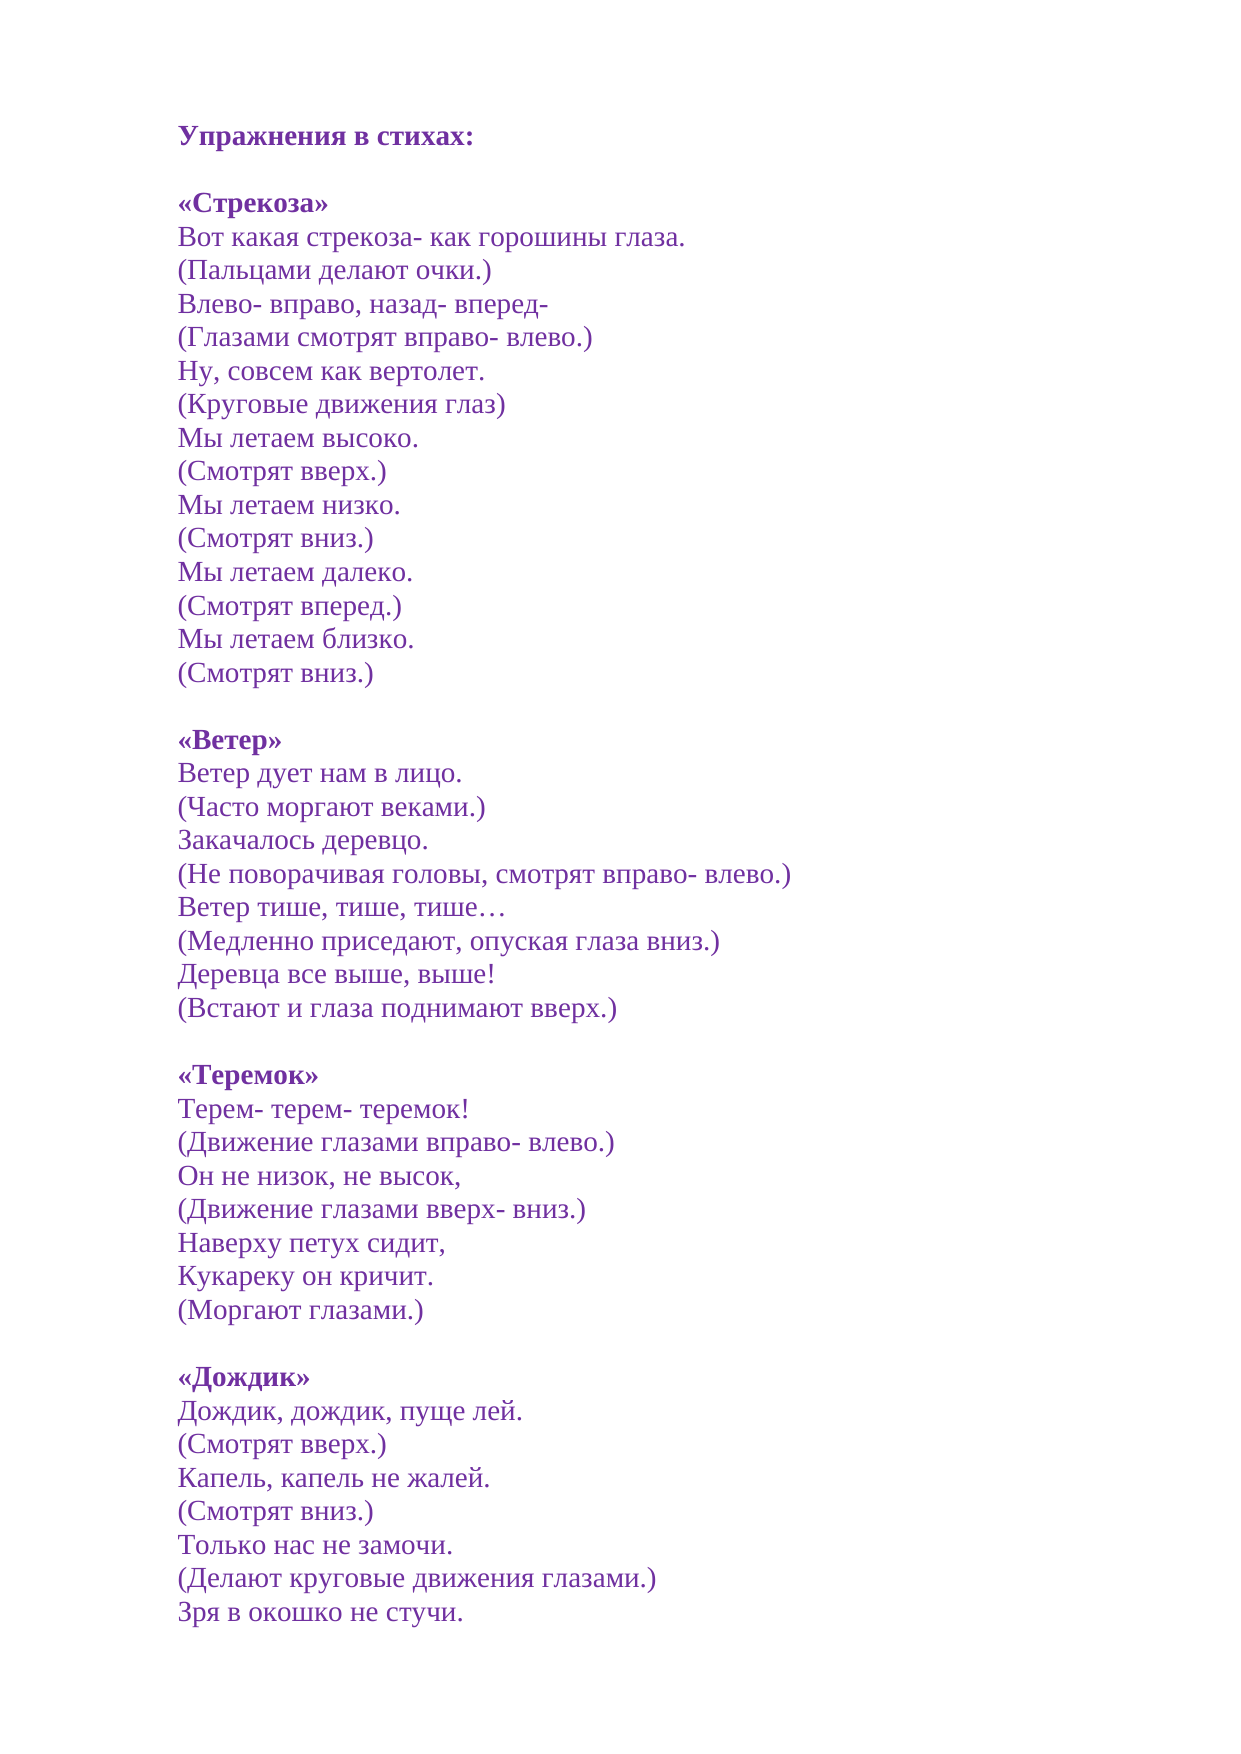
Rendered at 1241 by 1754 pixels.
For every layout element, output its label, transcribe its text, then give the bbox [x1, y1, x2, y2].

text (Движение глазами вправо- влево.) [177, 1124, 1152, 1158]
text Вот какая стрекоза- как горошины глаза. [177, 219, 1152, 252]
text Зря в окошко не стучи. [177, 1594, 1152, 1627]
text Мы летаем низко. [177, 487, 1152, 521]
text (Часто моргают веками.) [177, 789, 1152, 822]
text (Медленно приседают, опуская глаза вниз.) [177, 923, 1152, 957]
text «Ветер» [177, 722, 1152, 755]
text Мы летаем близко. [177, 621, 1152, 655]
text (Смотрят вверх.) [177, 453, 1152, 487]
text (Круговые движения глаз) [177, 386, 1152, 420]
text (Смотрят вниз.) [177, 521, 1152, 554]
text Дождик, дождик, пуще лей. [177, 1393, 1152, 1426]
text (Глазами смотрят вправо- влево.) [177, 319, 1152, 353]
text Он не низок, не высок, [177, 1158, 1152, 1191]
text Деревца все выше, выше! [177, 957, 1152, 990]
text Ну, совсем как вертолет. [177, 353, 1152, 386]
text Терем- терем- теремок! [177, 1091, 1152, 1124]
text Кукареку он кричит. [177, 1258, 1152, 1292]
text (Делают круговые движения глазами.) [177, 1560, 1152, 1594]
text Упражнения в стихах: [177, 118, 1152, 152]
text Только нас не замочи. [177, 1527, 1152, 1560]
text Влево- вправо, назад- вперед- [177, 286, 1152, 319]
text (Встают и глаза поднимают вверх.) [177, 990, 1152, 1024]
text Мы летаем далеко. [177, 554, 1152, 588]
text Наверху петух сидит, [177, 1225, 1152, 1258]
text Ветер дует нам в лицо. [177, 755, 1152, 789]
text (Пальцами делают очки.) [177, 252, 1152, 286]
text (Смотрят вверх.) [177, 1426, 1152, 1460]
text Капель, капель не жалей. [177, 1460, 1152, 1493]
text (Смотрят вниз.) [177, 655, 1152, 688]
text «Теремок» [177, 1057, 1152, 1091]
text Ветер тише, тише, тише… [177, 889, 1152, 923]
text «Стрекоза» [177, 185, 1152, 219]
text (Смотрят вперед.) [177, 588, 1152, 621]
text (Движение глазами вверх- вниз.) [177, 1191, 1152, 1225]
text Закачалось деревцо. [177, 822, 1152, 856]
text (Смотрят вниз.) [177, 1493, 1152, 1527]
text Мы летаем высоко. [177, 420, 1152, 453]
text (Не поворачивая головы, смотрят вправо- влево.) [177, 856, 1152, 889]
text «Дождик» [177, 1359, 1152, 1393]
text (Моргают глазами.) [177, 1292, 1152, 1326]
